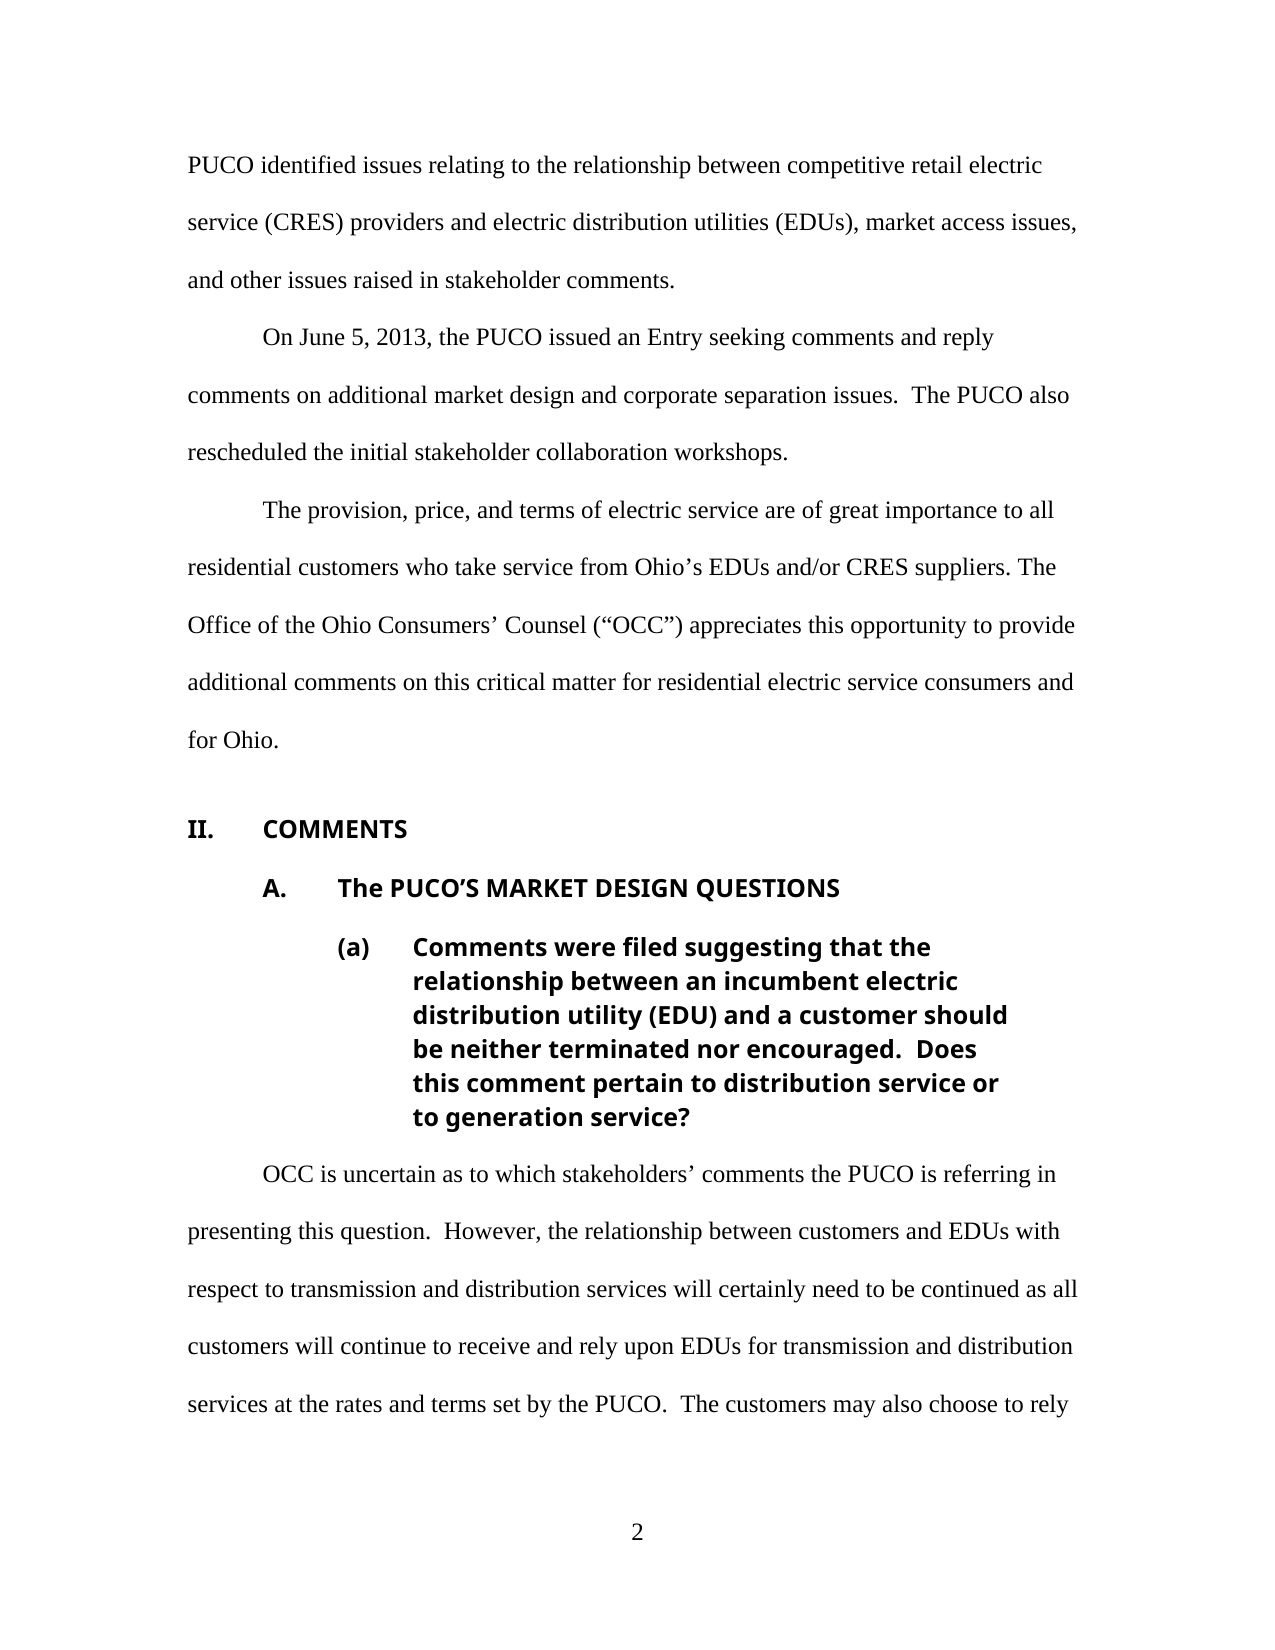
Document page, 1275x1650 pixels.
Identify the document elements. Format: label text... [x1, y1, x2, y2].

subtitle A. The PUCO’S MARKET DESIGN QUESTIONS [262, 870, 1087, 904]
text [187, 1159, 1087, 1417]
subtitle II. COMMENTS [187, 811, 1087, 845]
text On June 5, 2013, the PUCO issued an Entry seeking comments and reply comments on additional market design and corporate separation issues. The PUCO also rescheduled the initial stakeholder collaboration workshops. [187, 322, 1087, 466]
text The provision, price, and terms of electric service are of great importance to all residential customers who take service from Ohio’s EDUs and/or CRES suppliers. The Office of the Ohio Consumers’ Counsel (“OCC”) appreciates this opportunity to provide additional comments on this critical matter for residential electric service consumers and for Ohio. [187, 495, 1087, 754]
subtitle (a) Comments were filed suggesting that the relationship between an incumbent electric distribution utility (EDU) and a customer should be neither terminated nor encouraged. Does this comment pertain to distribution service or to generation service? [337, 929, 1012, 1134]
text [187, 150, 1087, 294]
